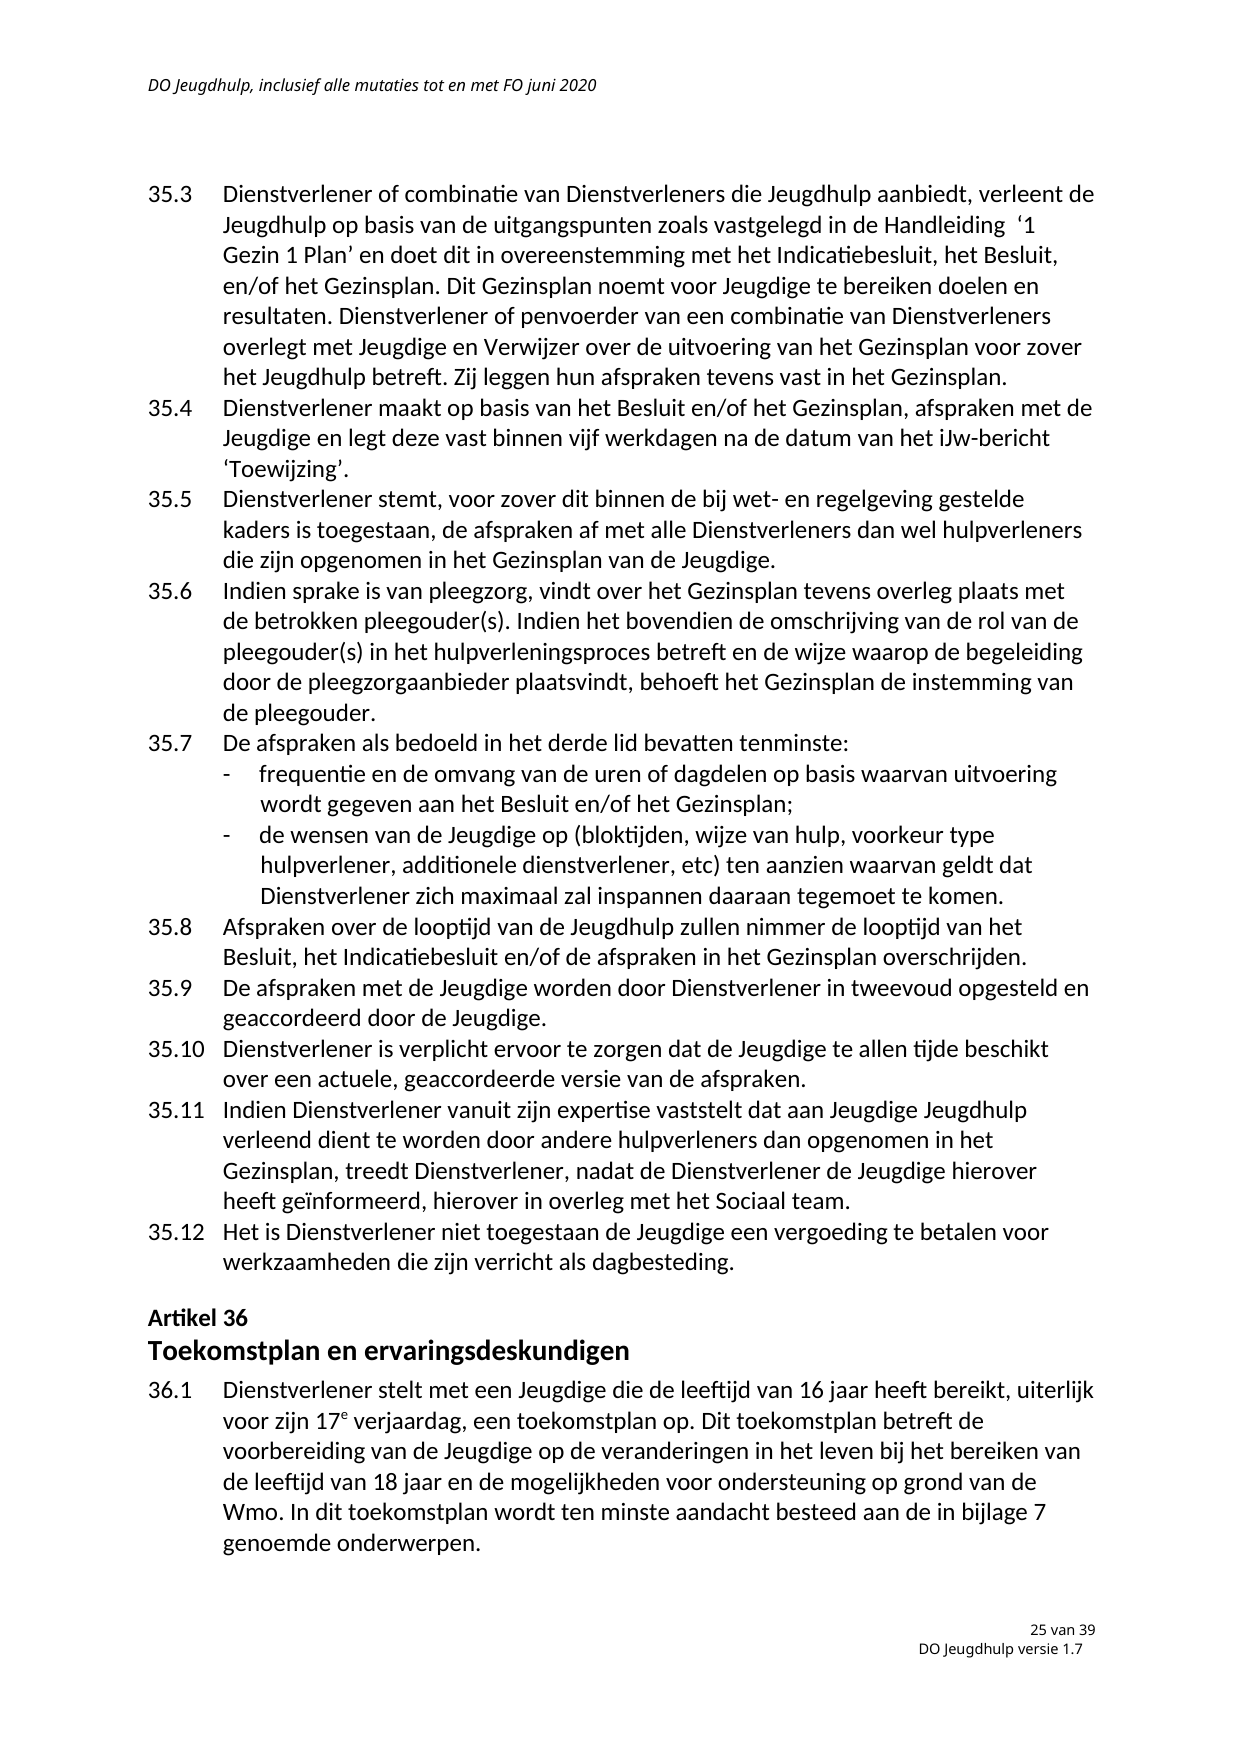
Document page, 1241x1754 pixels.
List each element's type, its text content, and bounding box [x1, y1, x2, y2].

list De afspraken als bedoeld in het derde lid bevatten tenminste: [148, 728, 1096, 758]
list Dienstverlener of combinatie van Dienstverleners die Jeugdhulp aanbiedt, verleent de Jeugdhulp op basis van de uitgangspunten zoals vastgelegd in de Handleiding ‘1 Gezin 1 Plan’ en doet dit in overeenstemming met het Indicatiebesluit, het Besluit, en/of het Gezinsplan. Dit Gezinsplan noemt voor Jeugdige te bereiken doelen en resultaten. Dienstverlener of penvoerder van een combinatie van Dienstverleners overlegt met Jeugdige en Verwijzer over de uitvoering van het Gezinsplan voor zover het Jeugdhulp betreft. Zij leggen hun afspraken tevens vast in het Gezinsplan. [148, 178, 1096, 392]
list Indien sprake is van pleegzorg, vindt over het Gezinsplan tevens overleg plaats met de betrokken pleegouder(s). Indien het bovendien de omschrijving van de rol van de pleegouder(s) in het hulpverleningsproces betreft en de wijze waarop de begeleiding door de pleegzorgaanbieder plaatsvindt, behoeft het Gezinsplan de instemming van de pleegouder. [148, 575, 1096, 728]
list Dienstverlener is verplicht ervoor te zorgen dat de Jeugdige te allen tijde beschikt over een actuele, geaccordeerde versie van de afspraken. [148, 1033, 1096, 1094]
list Afspraken over de looptijd van de Jeugdhulp zullen nimmer de looptijd van het Besluit, het Indicatiebesluit en/of de afspraken in het Gezinsplan overschrijden. [148, 911, 1096, 972]
list Dienstverlener stemt, voor zover dit binnen de bij wet- en regelgeving gestelde kaders is toegestaan, de afspraken af met alle Dienstverleners dan wel hulpverleners die zijn opgenomen in het Gezinsplan van de Jeugdige. [148, 483, 1096, 575]
list frequentie en de omvang van de uren of dagdelen op basis waarvan uitvoering wordt gegeven aan het Besluit en/of het Gezinsplan; [223, 758, 1096, 819]
list Dienstverlener stelt met een Jeugdige die de leeftijd van 16 jaar heeft bereikt, uiterlijk voor zijn 17e verjaardag, een toekomstplan op. Dit toekomstplan betreft de voorbereiding van de Jeugdige op de veranderingen in het leven bij het bereiken van de leeftijd van 18 jaar en de mogelijkheden voor ondersteuning op grond van de Wmo. In dit toekomstplan wordt ten minste aandacht besteed aan de in bijlage 7 genoemde onderwerpen. [148, 1374, 1096, 1557]
list De afspraken met de Jeugdige worden door Dienstverlener in tweevoud opgesteld en geaccordeerd door de Jeugdige. [148, 972, 1096, 1033]
subtitle Artikel 36 Toekomstplan en ervaringsdeskundigen [148, 1302, 1096, 1368]
list Indien Dienstverlener vanuit zijn expertise vaststelt dat aan Jeugdige Jeugdhulp verleend dient te worden door andere hulpverleners dan opgenomen in het Gezinsplan, treedt Dienstverlener, nadat de Dienstverlener de Jeugdige hierover heeft geïnformeerd, hierover in overleg met het Sociaal team. [148, 1094, 1096, 1216]
list de wensen van de Jeugdige op (bloktijden, wijze van hulp, voorkeur type hulpverlener, additionele dienstverlener, etc) ten aanzien waarvan geldt dat Dienstverlener zich maximaal zal inspannen daaraan tegemoet te komen. [223, 819, 1096, 911]
list Het is Dienstverlener niet toegestaan de Jeugdige een vergoeding te betalen voor werkzaamheden die zijn verricht als dagbesteding. [148, 1216, 1096, 1277]
list Dienstverlener maakt op basis van het Besluit en/of het Gezinsplan, afspraken met de Jeugdige en legt deze vast binnen vijf werkdagen na de datum van het iJw-bericht ‘Toewijzing’. [148, 392, 1096, 483]
